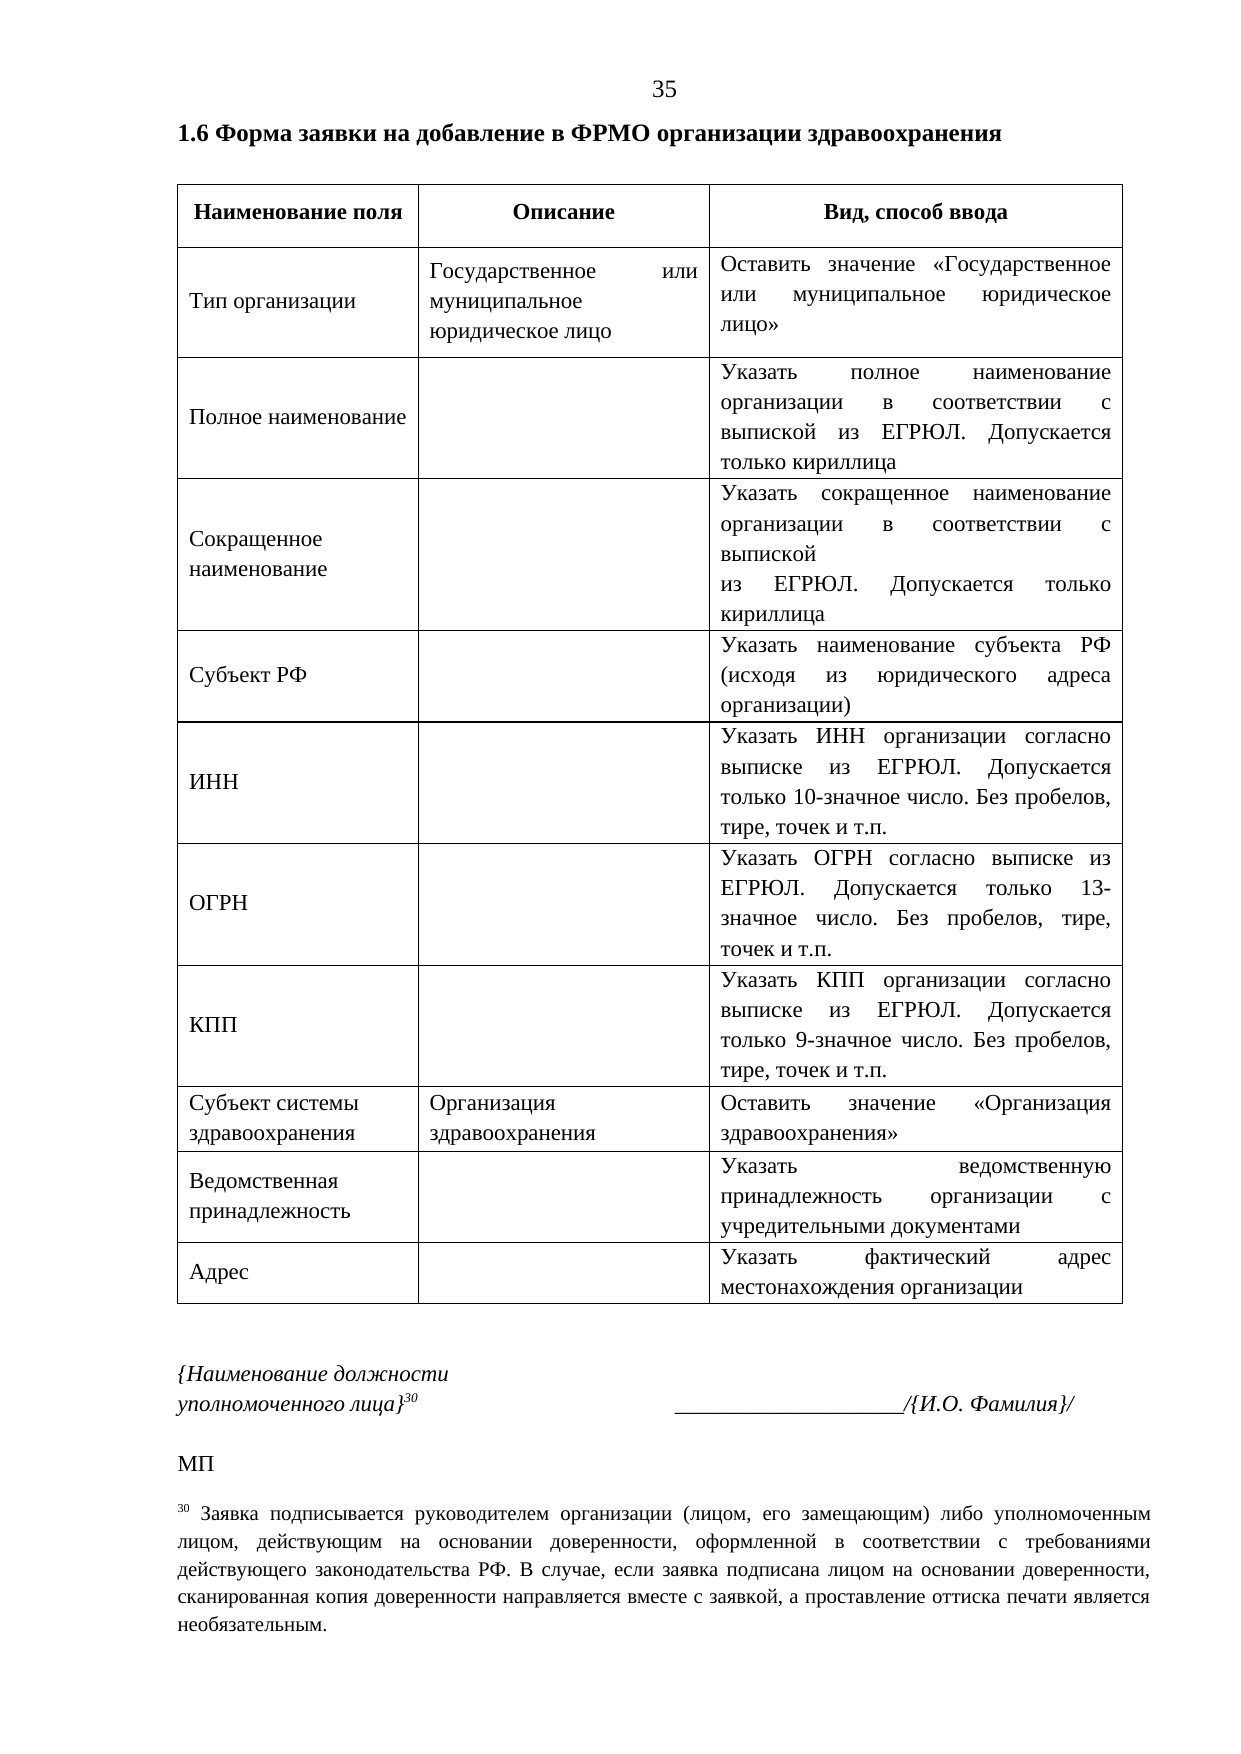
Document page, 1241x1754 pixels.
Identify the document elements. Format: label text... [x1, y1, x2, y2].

table_cell Указать полное наименование организации в соответствии с выпиской из ЕГРЮЛ. Допускается только кириллица [710, 358, 1122, 478]
table_cell Субъект системы здравоохранения [178, 1087, 418, 1151]
table_cell Указать ОГРН согласно выписке из ЕГРЮЛ. Допускается только 13-значное число. Без пробелов, тире, точек и т.п. [710, 844, 1122, 964]
text уполномоченного лица} ____________________/{И.О. Фамилия}/ [177, 1390, 1152, 1416]
table_cell [419, 1152, 709, 1242]
table_cell Оставить значение «Организация здравоохранения» [710, 1087, 1122, 1151]
text {Наименование должности [177, 1359, 1152, 1386]
table_cell Указать ИНН организации согласно выписке из ЕГРЮЛ. Допускается только 10-значное число. Без пробелов, тире, точек и т.п. [710, 723, 1122, 843]
table_cell [419, 631, 709, 721]
table_cell [419, 844, 709, 964]
table_cell [419, 358, 709, 478]
table_cell Государственное или муниципальное юридическое лицо [419, 248, 709, 357]
table_cell ОГРН [178, 844, 418, 964]
table_cell Указать КПП организации согласно выписке из ЕГРЮЛ. Допускается только 9-значное число. Без пробелов, тире, точек и т.п. [710, 966, 1122, 1086]
subtitle 1.6 Форма заявки на добавление в ФРМО организации здравоохранения [177, 118, 1152, 180]
table_cell КПП [178, 966, 418, 1086]
table_cell ИНН [178, 723, 418, 843]
table_cell [419, 1243, 709, 1303]
table_header Наименование поля [178, 185, 418, 247]
table_header Описание [419, 185, 709, 247]
table_cell Сокращенное наименование [178, 479, 418, 630]
table_cell [419, 966, 709, 1086]
table_cell [419, 723, 709, 843]
table_cell Организация здравоохранения [419, 1087, 709, 1151]
text МП [177, 1450, 1152, 1477]
table_cell [419, 479, 709, 630]
table_cell Оставить значение «Государственное или муниципальное юридическое лицо» [710, 248, 1122, 357]
table_cell Указать сокращенное наименование организации в соответствии с выпиской из ЕГРЮЛ. Допускается только кириллица [710, 479, 1122, 630]
table_cell Полное наименование [178, 358, 418, 478]
table_cell Указать ведомственную принадлежность организации с учредительными документами [710, 1152, 1122, 1242]
table_cell Ведомственная принадлежность [178, 1152, 418, 1242]
table_cell Тип организации [178, 248, 418, 357]
table_cell Адрес [178, 1243, 418, 1303]
table_cell Субъект РФ [178, 631, 418, 721]
table_header Вид, способ ввода [710, 185, 1122, 247]
table_cell Указать наименование субъекта РФ (исходя из юридического адреса организации) [710, 631, 1122, 721]
table_cell Указать фактический адрес местонахождения организации [710, 1243, 1122, 1303]
